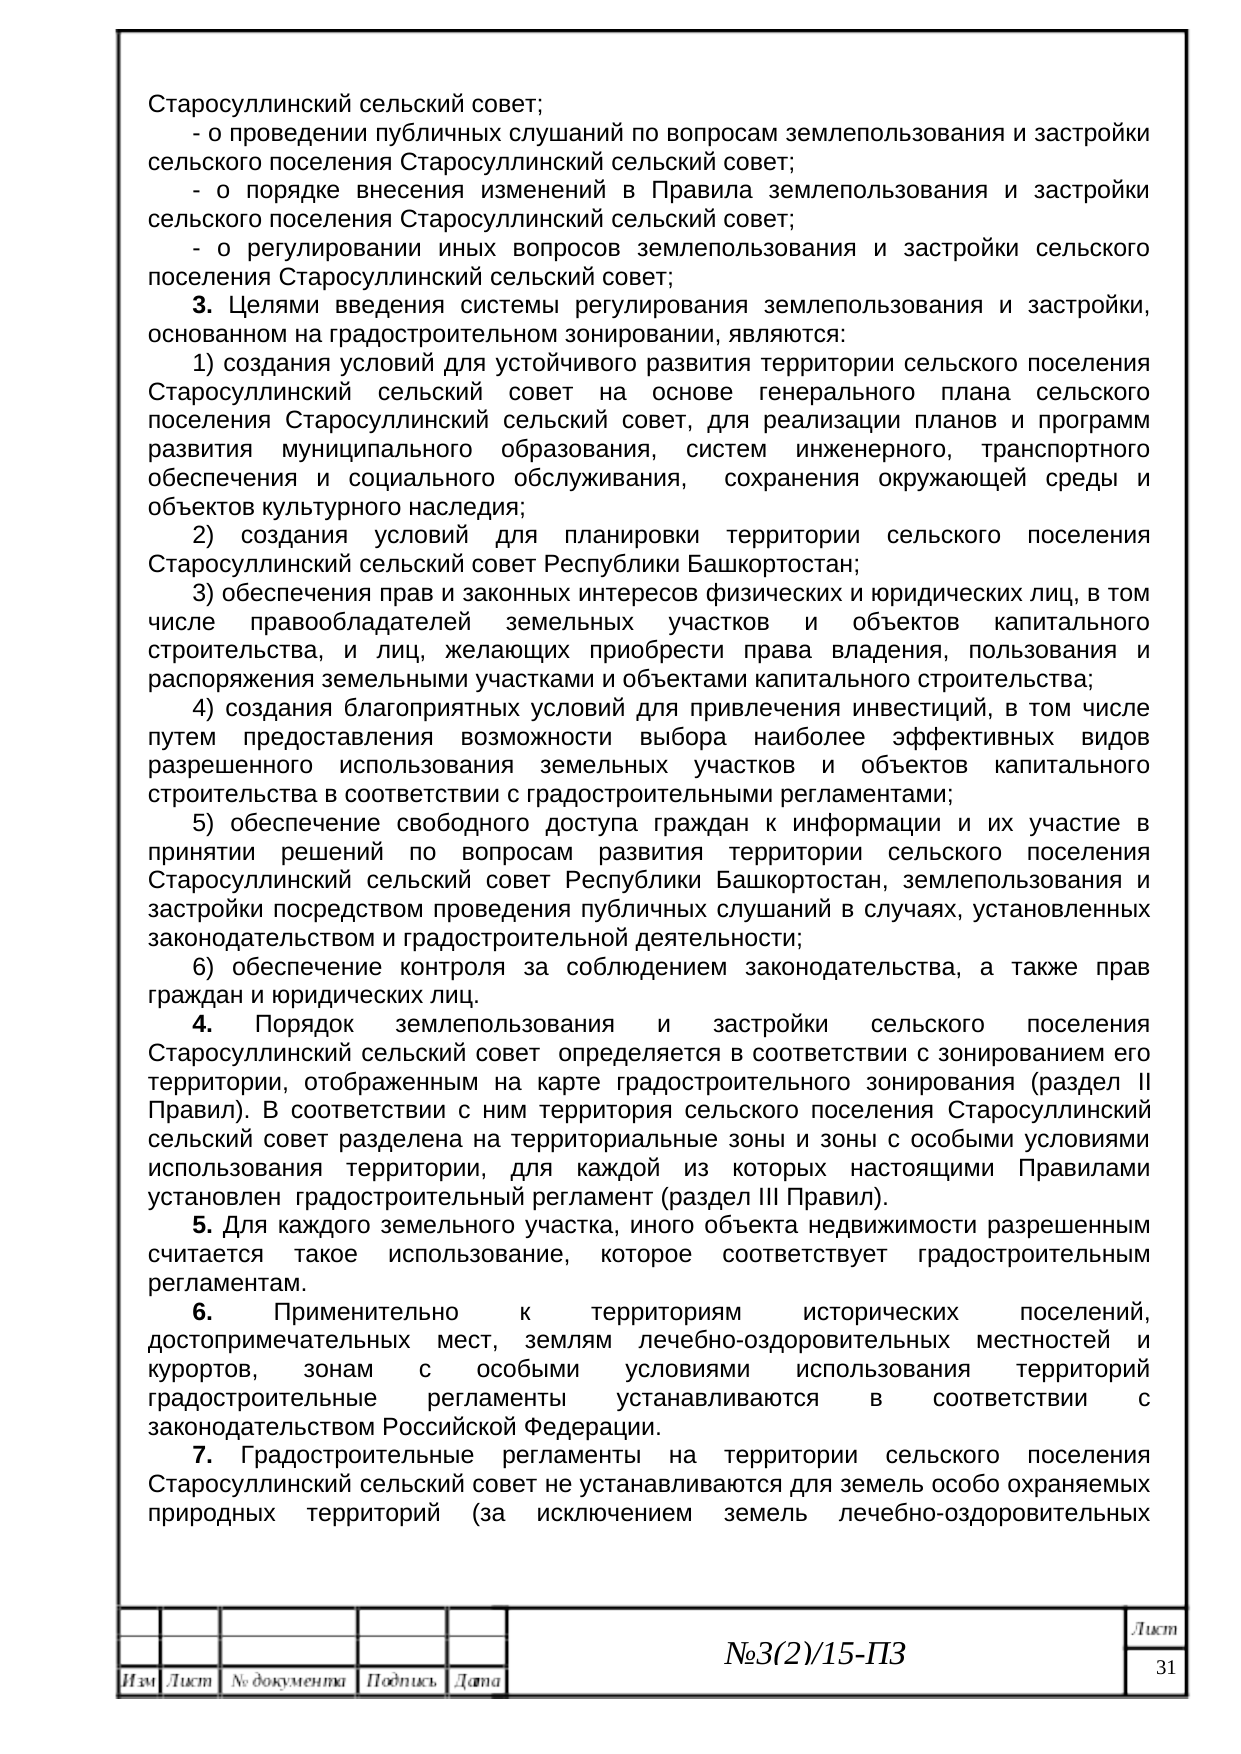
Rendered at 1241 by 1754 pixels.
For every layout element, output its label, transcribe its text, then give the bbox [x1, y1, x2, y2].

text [148, 1440, 1152, 1527]
text - о регулировании иных вопросов землепользования и застройки сельского поселения Старосуллинский сельский совет; [148, 233, 1152, 290]
text - о порядке внесения изменений в Правила землепользования и застройки сельского поселения Старосуллинский сельский совет; [148, 175, 1152, 233]
text 1) создания условий для устойчивого развития территории сельского поселения Старосуллинский сельский совет на основе генерального плана сельского поселения Старосуллинский сельский совет, для реализации планов и программ развития муниципального образования, систем инженерного, транспортного обеспечения и социального обслуживания, сохранения окружающей среды и объектов культурного наследия; [148, 348, 1152, 520]
text 3. Целями введения системы регулирования землепользования и застройки, основанном на градостроительном зонировании, являются: [148, 290, 1152, 348]
text 4) создания благоприятных условий для привлечения инвестиций, в том числе путем предоставления возможности выбора наиболее эффективных видов разрешенного использования земельных участков и объектов капитального строительства в соответствии с градостроительными регламентами; [148, 693, 1152, 808]
text 4. Порядок землепользования и застройки сельского поселения Старосуллинский сельский совет определяется в соответствии с зонированием его территории, отображенным на карте градостроительного зонирования (раздел II Правил). В соответствии с ним территория сельского поселения Старосуллинский сельский совет разделена на территориальные зоны и зоны с особыми условиями использования территории, для каждой из которых настоящими Правилами установлен градостроительный регламент (раздел III Правил). [148, 1009, 1152, 1210]
text 3) обеспечения прав и законных интересов физических и юридических лиц, в том числе правообладателей земельных участков и объектов капитального строительства, и лиц, желающих приобрести права владения, пользования и распоряжения земельными участками и объектами капитального строительства; [148, 578, 1152, 693]
text - о проведении публичных слушаний по вопросам землепользования и застройки сельского поселения Старосуллинский сельский совет; [148, 118, 1152, 175]
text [148, 89, 1152, 118]
text 5) обеспечение свободного доступа граждан к информации и их участие в принятии решений по вопросам развития территории сельского поселения Старосуллинский сельский совет Республики Башкортостан, землепользования и застройки посредством проведения публичных слушаний в случаях, установленных законодательством и градостроительной деятельности; [148, 808, 1152, 952]
text 6) обеспечение контроля за соблюдением законодательства, а также прав граждан и юридических лиц. [148, 952, 1152, 1009]
text 2) создания условий для планировки территории сельского поселения Старосуллинский сельский совет Республики Башкортостан; [148, 520, 1152, 578]
text 5. Для каждого земельного участка, иного объекта недвижимости разрешенным считается такое использование, которое соответствует градостроительным регламентам. [148, 1210, 1152, 1297]
text 6. Применительно к территориям исторических поселений, достопримечательных мест, землям лечебно-оздоровительных местностей и курортов, зонам с особыми условиями использования территорий градостроительные регламенты устанавливаются в соответствии с законодательством Российской Федерации. [148, 1297, 1152, 1440]
